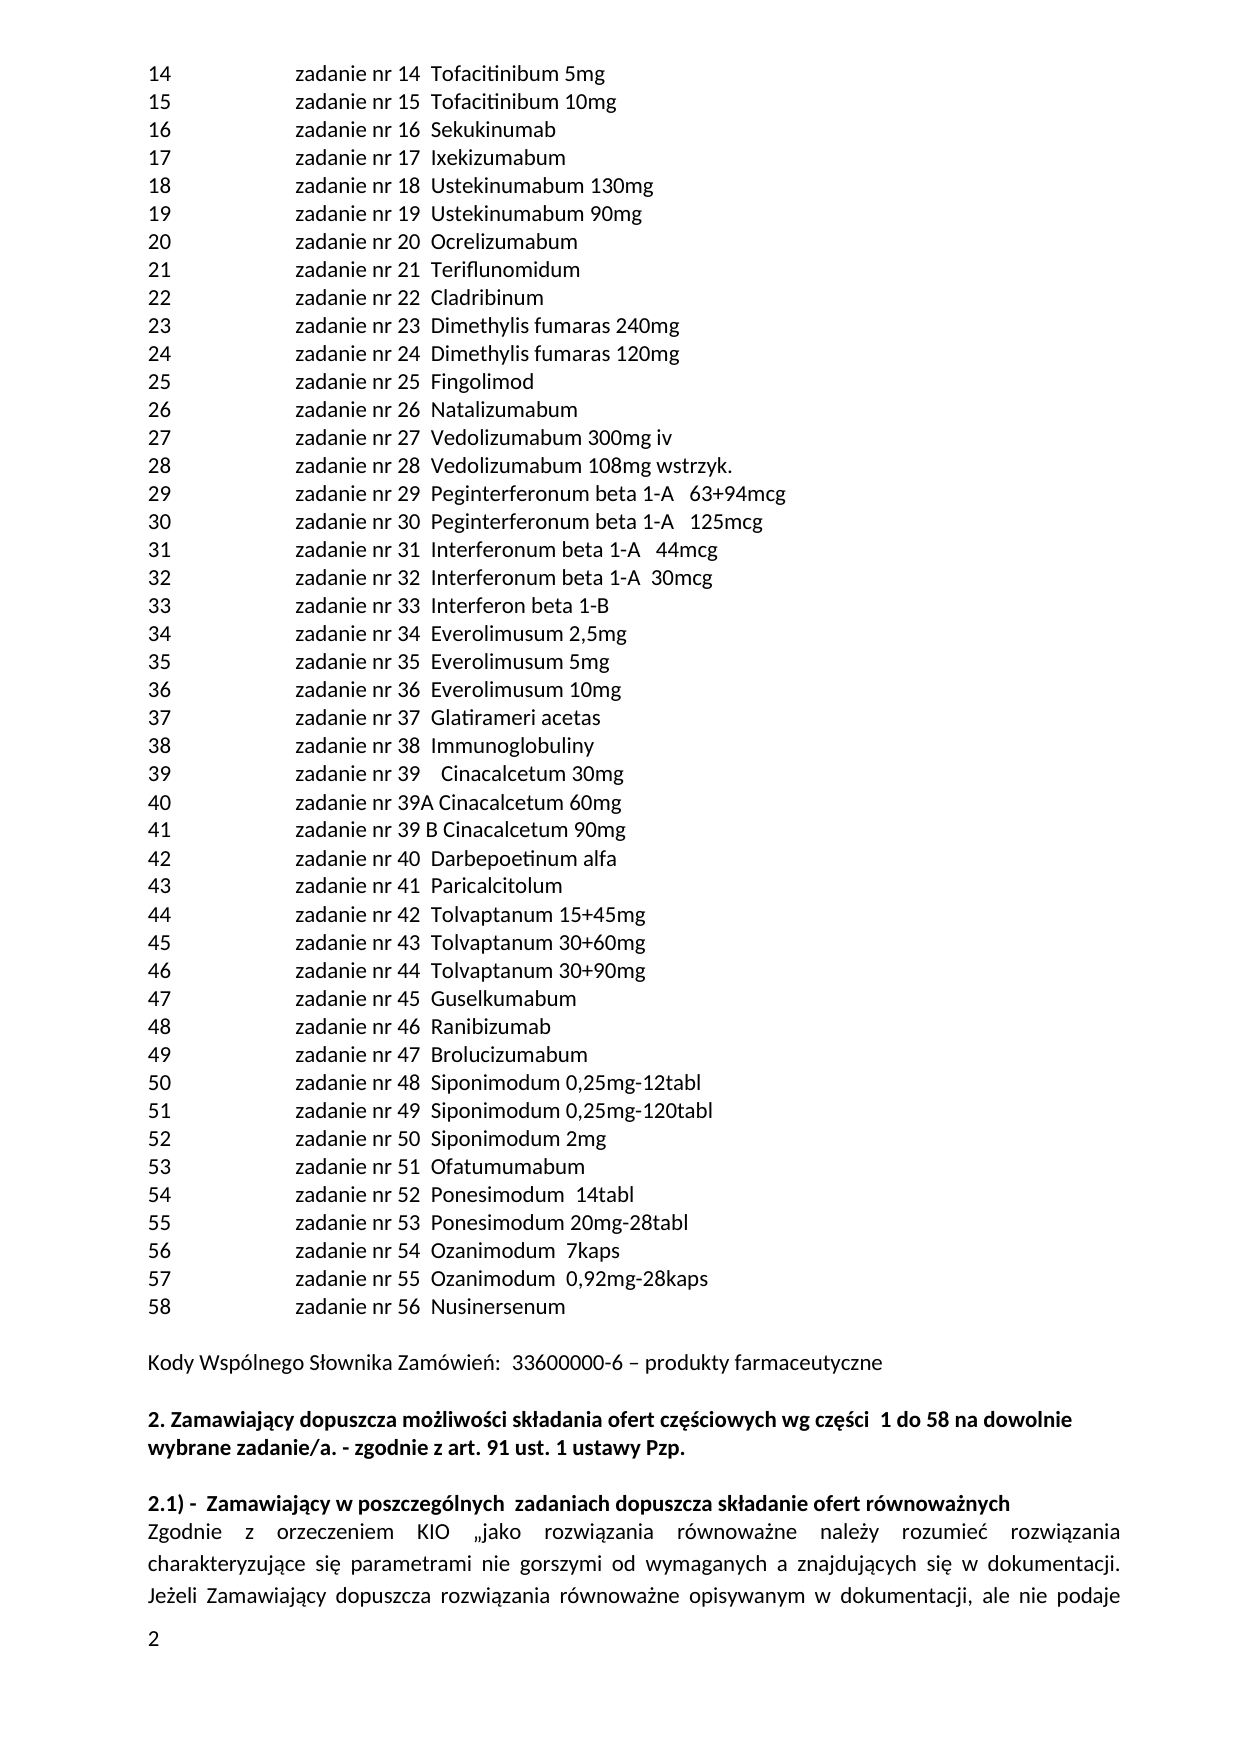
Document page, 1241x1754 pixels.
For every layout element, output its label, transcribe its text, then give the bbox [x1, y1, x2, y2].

text 31 zadanie nr 31 Interferonum beta 1-A 44mcg [148, 535, 1122, 563]
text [148, 1517, 1122, 1609]
text 50 zadanie nr 48 Siponimodum 0,25mg-12tabl [148, 1068, 1122, 1096]
text 24 zadanie nr 24 Dimethylis fumaras 120mg [148, 339, 1122, 367]
text 54 zadanie nr 52 Ponesimodum 14tabl [148, 1180, 1122, 1208]
text 44 zadanie nr 42 Tolvaptanum 15+45mg [148, 900, 1122, 928]
text 48 zadanie nr 46 Ranibizumab [148, 1012, 1122, 1040]
text 38 zadanie nr 38 Immunoglobuliny [148, 732, 1122, 759]
text 21 zadanie nr 21 Teriflunomidum [148, 255, 1122, 283]
text 57 zadanie nr 55 Ozanimodum 0,92mg-28kaps [148, 1264, 1122, 1292]
text 25 zadanie nr 25 Fingolimod [148, 367, 1122, 395]
text Kody Wspólnego Słownika Zamówień: 33600000-6 – produkty farmaceutyczne [148, 1348, 1122, 1376]
text 2. Zamawiający dopuszcza możliwości składania ofert częściowych wg części 1 do 58 na dowolnie wybrane zadanie/a. - zgodnie z art. 91 ust. 1 ustawy Pzp. [148, 1376, 1122, 1461]
text 29 zadanie nr 29 Peginterferonum beta 1-A 63+94mcg [148, 479, 1122, 507]
text 34 zadanie nr 34 Everolimusum 2,5mg [148, 619, 1122, 647]
text 27 zadanie nr 27 Vedolizumabum 300mg iv [148, 423, 1122, 451]
text 36 zadanie nr 36 Everolimusum 10mg [148, 676, 1122, 703]
text 41 zadanie nr 39 B Cinacalcetum 90mg [148, 816, 1122, 844]
text 35 zadanie nr 35 Everolimusum 5mg [148, 647, 1122, 676]
text 22 zadanie nr 22 Cladribinum [148, 283, 1122, 311]
text 14 zadanie nr 14 Tofacitinibum 5mg [148, 59, 1122, 87]
text 28 zadanie nr 28 Vedolizumabum 108mg wstrzyk. [148, 451, 1122, 479]
text 23 zadanie nr 23 Dimethylis fumaras 240mg [148, 311, 1122, 339]
text 42 zadanie nr 40 Darbepoetinum alfa [148, 844, 1122, 872]
text 33 zadanie nr 33 Interferon beta 1-B [148, 591, 1122, 619]
text 49 zadanie nr 47 Brolucizumabum [148, 1040, 1122, 1068]
text 45 zadanie nr 43 Tolvaptanum 30+60mg [148, 928, 1122, 956]
text 26 zadanie nr 26 Natalizumabum [148, 395, 1122, 423]
text 2.1) - Zamawiający w poszczególnych zadaniach dopuszcza składanie ofert równoważnych [148, 1461, 1122, 1517]
text 39 zadanie nr 39 Cinacalcetum 30mg [148, 759, 1122, 788]
text 37 zadanie nr 37 Glatirameri acetas [148, 703, 1122, 732]
text 19 zadanie nr 19 Ustekinumabum 90mg [148, 199, 1122, 227]
text 32 zadanie nr 32 Interferonum beta 1-A 30mcg [148, 563, 1122, 591]
text 17 zadanie nr 17 Ixekizumabum [148, 143, 1122, 171]
text 15 zadanie nr 15 Tofacitinibum 10mg [148, 87, 1122, 115]
text 52 zadanie nr 50 Siponimodum 2mg [148, 1124, 1122, 1152]
text 53 zadanie nr 51 Ofatumumabum [148, 1152, 1122, 1180]
text 16 zadanie nr 16 Sekukinumab [148, 115, 1122, 143]
text 30 zadanie nr 30 Peginterferonum beta 1-A 125mcg [148, 507, 1122, 535]
text 20 zadanie nr 20 Ocrelizumabum [148, 227, 1122, 255]
text 55 zadanie nr 53 Ponesimodum 20mg-28tabl [148, 1208, 1122, 1236]
text 47 zadanie nr 45 Guselkumabum [148, 984, 1122, 1012]
text 51 zadanie nr 49 Siponimodum 0,25mg-120tabl [148, 1096, 1122, 1124]
text 56 zadanie nr 54 Ozanimodum 7kaps [148, 1236, 1122, 1264]
text 40 zadanie nr 39A Cinacalcetum 60mg [148, 788, 1122, 816]
text 46 zadanie nr 44 Tolvaptanum 30+90mg [148, 956, 1122, 984]
text 58 zadanie nr 56 Nusinersenum [148, 1292, 1122, 1320]
text 43 zadanie nr 41 Paricalcitolum [148, 872, 1122, 900]
text 18 zadanie nr 18 Ustekinumabum 130mg [148, 171, 1122, 199]
